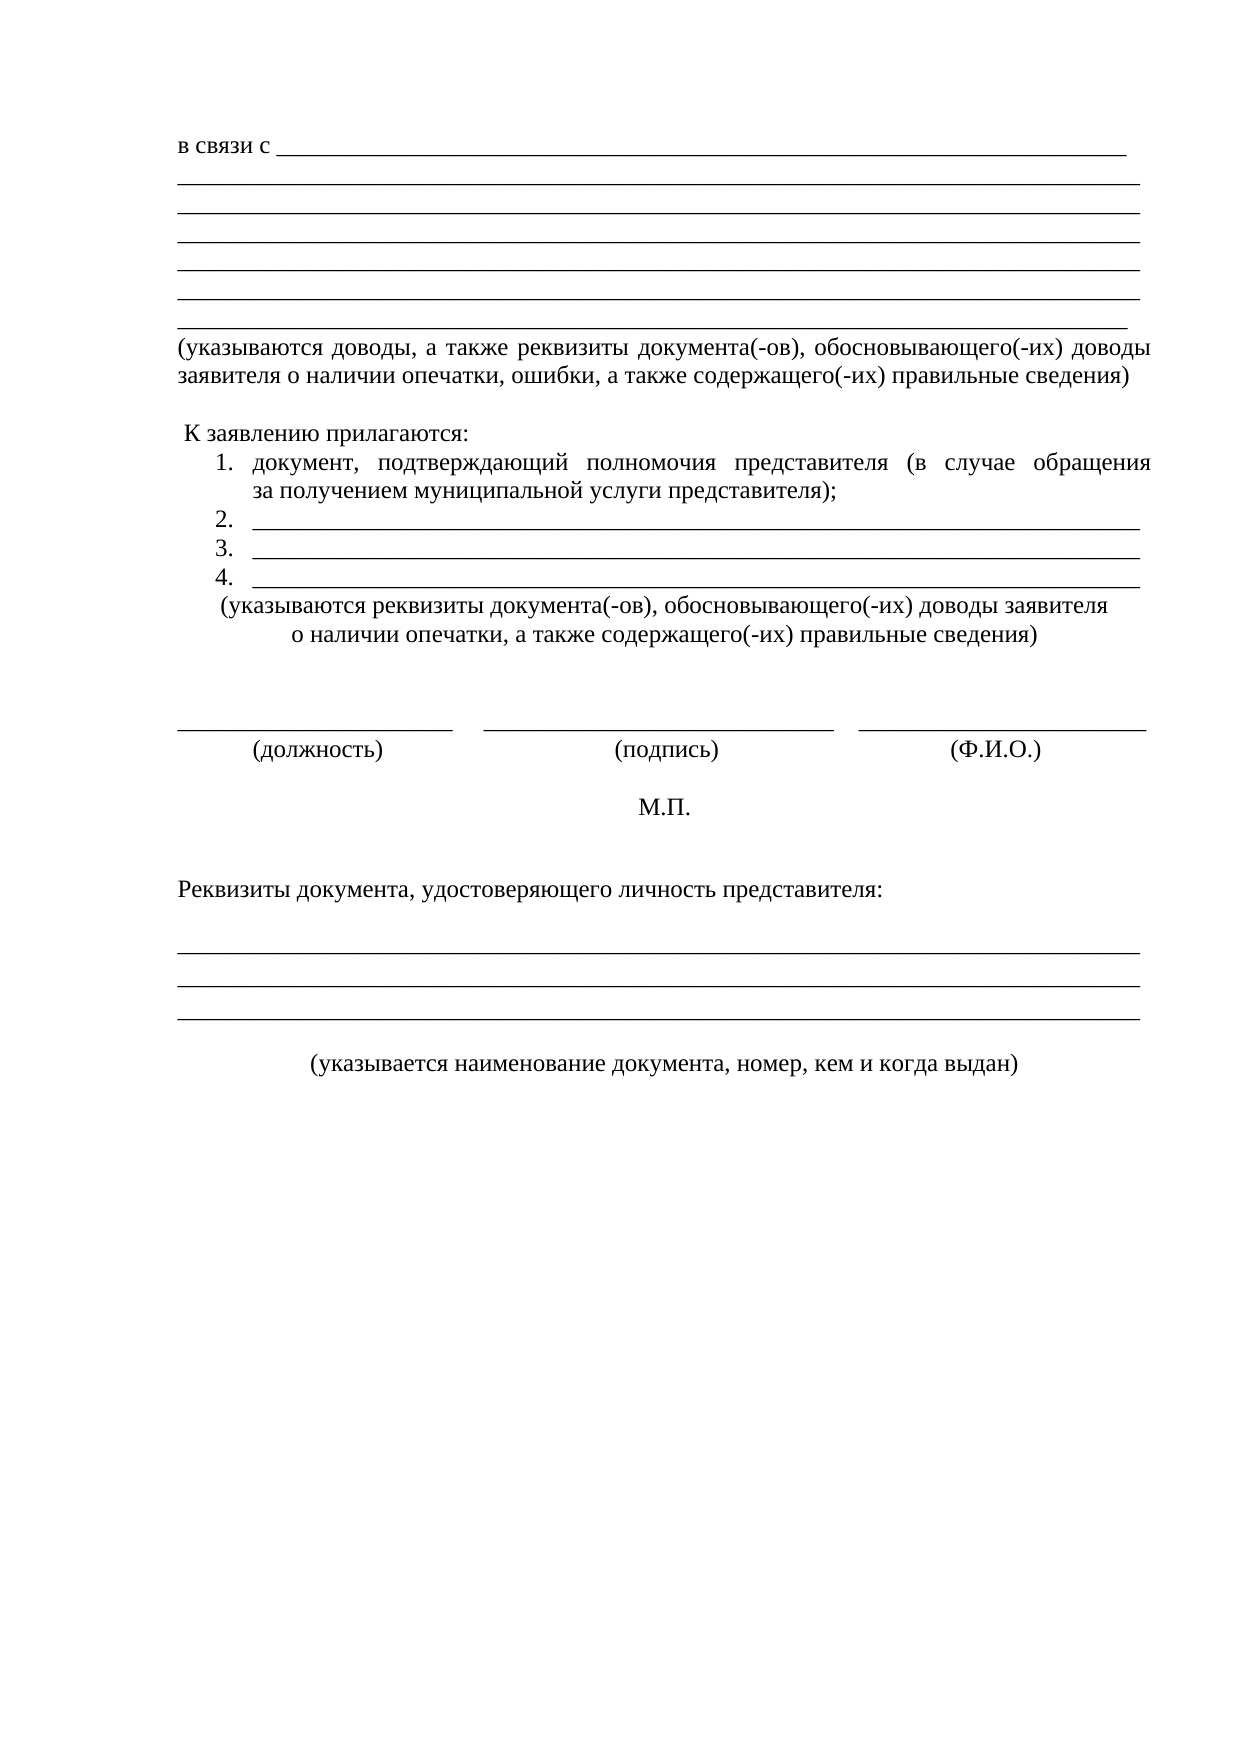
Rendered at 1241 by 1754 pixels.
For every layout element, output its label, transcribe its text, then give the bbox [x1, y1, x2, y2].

text _______________________________________________________________________________________________________________________________________________________________________________________________________________________________________ [177, 928, 1152, 1023]
list документ, подтверждающий полномочия представителя (в случае обращения за получением муниципальной услуги представителя); [215, 447, 1152, 504]
text (указывается наименование документа, номер, кем и когда выдан) [177, 1048, 1152, 1077]
text К заявлению прилагаются: [177, 418, 1152, 447]
text в связи с ____________________________________________________________________ [177, 131, 1152, 159]
text ______________________ ____________________________ _______________________ [177, 706, 1152, 734]
text Реквизиты документа, удостоверяющего личность представителя: [177, 874, 1152, 903]
text (должность) (подпись) (Ф.И.О.) [177, 734, 1152, 763]
list _______________________________________________________________________ [215, 562, 1152, 591]
text М.П. [177, 792, 1152, 821]
text _____________________________________________________________________________ [177, 159, 1152, 188]
list _______________________________________________________________________ [215, 533, 1152, 562]
text (указываются реквизиты документа(-ов), обосновывающего(-их) доводы заявителя о наличии опечатки, а также содержащего(-их) правильные сведения) [177, 591, 1152, 648]
list _______________________________________________________________________ [215, 504, 1152, 533]
text (указываются доводы, а также реквизиты документа(-ов), обосновывающего(-их) доводы заявителя о наличии опечатки, ошибки, а также содержащего(-их) правильные сведения) [177, 332, 1152, 389]
text ________________________________________________________________________________________________________________________________________________________________________________________________________________________________________________________________________________________________________________________________________________________________________________________________ [177, 188, 1152, 332]
